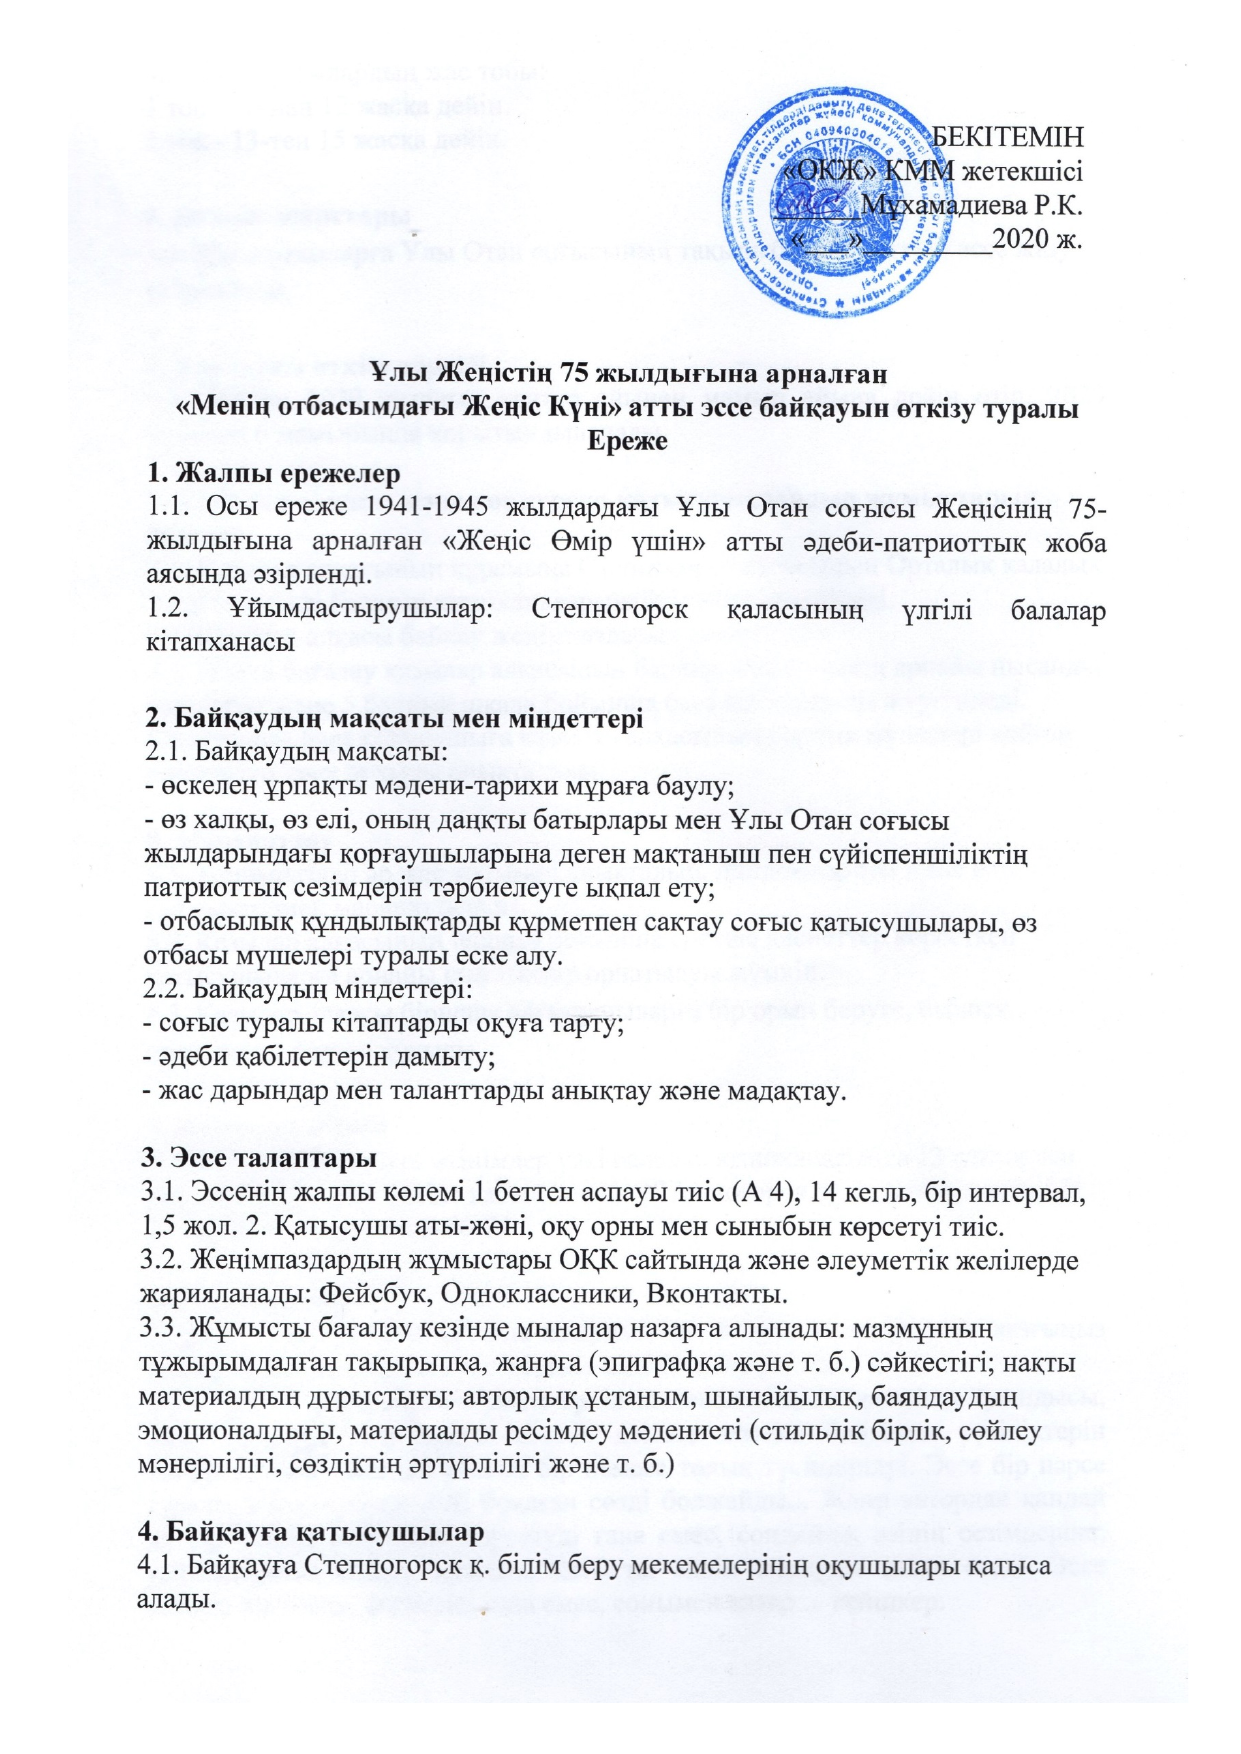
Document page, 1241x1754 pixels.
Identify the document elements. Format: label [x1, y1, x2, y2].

picture [66, 28, 1188, 1699]
